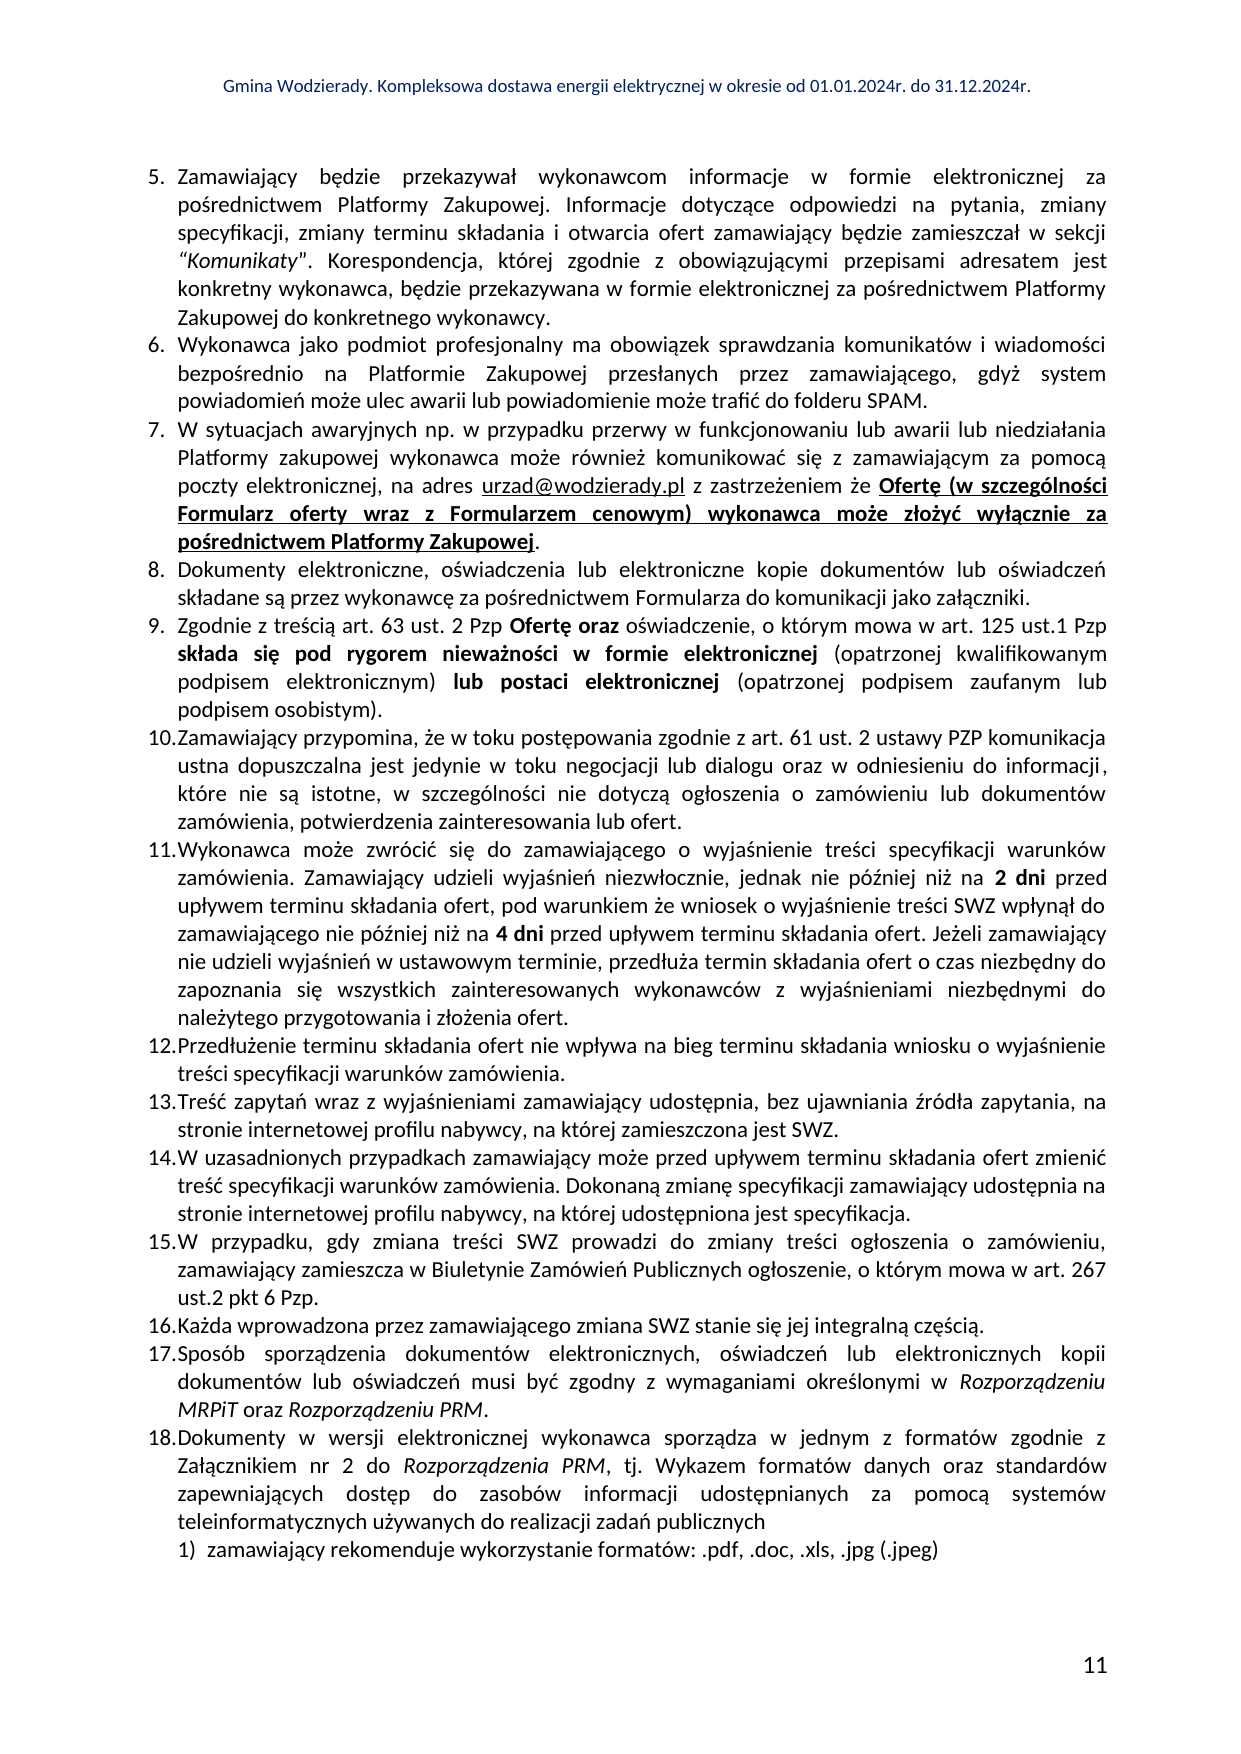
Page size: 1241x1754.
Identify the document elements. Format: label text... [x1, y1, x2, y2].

list W przypadku, gdy zmiana treści SWZ prowadzi do zmiany treści ogłoszenia o zamówieniu, zamawiający zamieszcza w Biuletynie Zamówień Publicznych ogłoszenie, o którym mowa w art. 267 ust.2 pkt 6 Pzp. [148, 1227, 1107, 1311]
list Wykonawca może zwrócić się do zamawiającego o wyjaśnienie treści specyfikacji warunków zamówienia. Zamawiający udzieli wyjaśnień niezwłocznie, jednak nie później niż na 2 dni przed upływem terminu składania ofert, pod warunkiem że wniosek o wyjaśnienie treści SWZ wpłynął do zamawiającego nie później niż na 4 dni przed upływem terminu składania ofert. Jeżeli zamawiający nie udzieli wyjaśnień w ustawowym terminie, przedłuża termin składania ofert o czas niezbędny do zapoznania się wszystkich zainteresowanych wykonawców z wyjaśnieniami niezbędnymi do należytego przygotowania i złożenia ofert. [148, 835, 1107, 1031]
list Dokumenty elektroniczne, oświadczenia lub elektroniczne kopie dokumentów lub oświadczeń składane są przez wykonawcę za pośrednictwem Formularza do komunikacji jako załączniki. [148, 555, 1107, 611]
list Sposób sporządzenia dokumentów elektronicznych, oświadczeń lub elektronicznych kopii dokumentów lub oświadczeń musi być zgodny z wymaganiami określonymi w Rozporządzeniu MRPiT oraz Rozporządzeniu PRM. [148, 1339, 1107, 1423]
list Przedłużenie terminu składania ofert nie wpływa na bieg terminu składania wniosku o wyjaśnienie treści specyfikacji warunków zamówienia. [148, 1031, 1107, 1087]
list W uzasadnionych przypadkach zamawiający może przed upływem terminu składania ofert zmienić treść specyfikacji warunków zamówienia. Dokonaną zmianę specyfikacji zamawiający udostępnia na stronie internetowej profilu nabywcy, na której udostępniona jest specyfikacja. [148, 1143, 1107, 1227]
list Zgodnie z treścią art. 63 ust. 2 Pzp Ofertę oraz oświadczenie, o którym mowa w art. 125 ust.1 Pzp składa się pod rygorem nieważności w formie elektronicznej (opatrzonej kwalifikowanym podpisem elektronicznym) lub postaci elektronicznej (opatrzonej podpisem zaufanym lub podpisem osobistym). [148, 611, 1107, 723]
list Wykonawca jako podmiot profesjonalny ma obowiązek sprawdzania komunikatów i wiadomości bezpośrednio na Platformie Zakupowej przesłanych przez zamawiającego, gdyż system powiadomień może ulec awarii lub powiadomienie może trafić do folderu SPAM. [148, 331, 1107, 415]
list zamawiający rekomenduje wykorzystanie formatów: .pdf, .doc, .xls, .jpg (.jpeg) [177, 1536, 1107, 1563]
list Dokumenty w wersji elektronicznej wykonawca sporządza w jednym z formatów zgodnie z Załącznikiem nr 2 do Rozporządzenia PRM, tj. Wykazem formatów danych oraz standardów zapewniających dostęp do zasobów informacji udostępnianych za pomocą systemów teleinformatycznych używanych do realizacji zadań publicznych [148, 1423, 1107, 1536]
list W sytuacjach awaryjnych np. w przypadku przerwy w funkcjonowaniu lub awarii lub niedziałania Platformy zakupowej wykonawca może również komunikować się z zamawiającym za pomocą poczty elektronicznej, na adres urzad@wodzierady.pl z zastrzeżeniem że Ofertę (w szczególności Formularz oferty wraz z Formularzem cenowym) wykonawca może złożyć wyłącznie za pośrednictwem Platformy Zakupowej. [148, 415, 1107, 555]
list Zamawiający przypomina, że w toku postępowania zgodnie z art. 61 ust. 2 ustawy PZP komunikacja ustna dopuszczalna jest jedynie w toku negocjacji lub dialogu oraz w odniesieniu do informacji, które nie są istotne, w szczególności nie dotyczą ogłoszenia o zamówieniu lub dokumentów zamówienia, potwierdzenia zainteresowania lub ofert. [148, 723, 1107, 835]
list Każda wprowadzona przez zamawiającego zmiana SWZ stanie się jej integralną częścią. [148, 1311, 1107, 1339]
list Treść zapytań wraz z wyjaśnieniami zamawiający udostępnia, bez ujawniania źródła zapytania, na stronie internetowej profilu nabywcy, na której zamieszczona jest SWZ. [148, 1087, 1107, 1143]
list Zamawiający będzie przekazywał wykonawcom informacje w formie elektronicznej za pośrednictwem Platformy Zakupowej. Informacje dotyczące odpowiedzi na pytania, zmiany specyfikacji, zmiany terminu składania i otwarcia ofert zamawiający będzie zamieszczał w sekcji “Komunikaty”. Korespondencja, której zgodnie z obowiązującymi przepisami adresatem jest konkretny wykonawca, będzie przekazywana w formie elektronicznej za pośrednictwem Platformy Zakupowej do konkretnego wykonawcy. [148, 162, 1107, 331]
